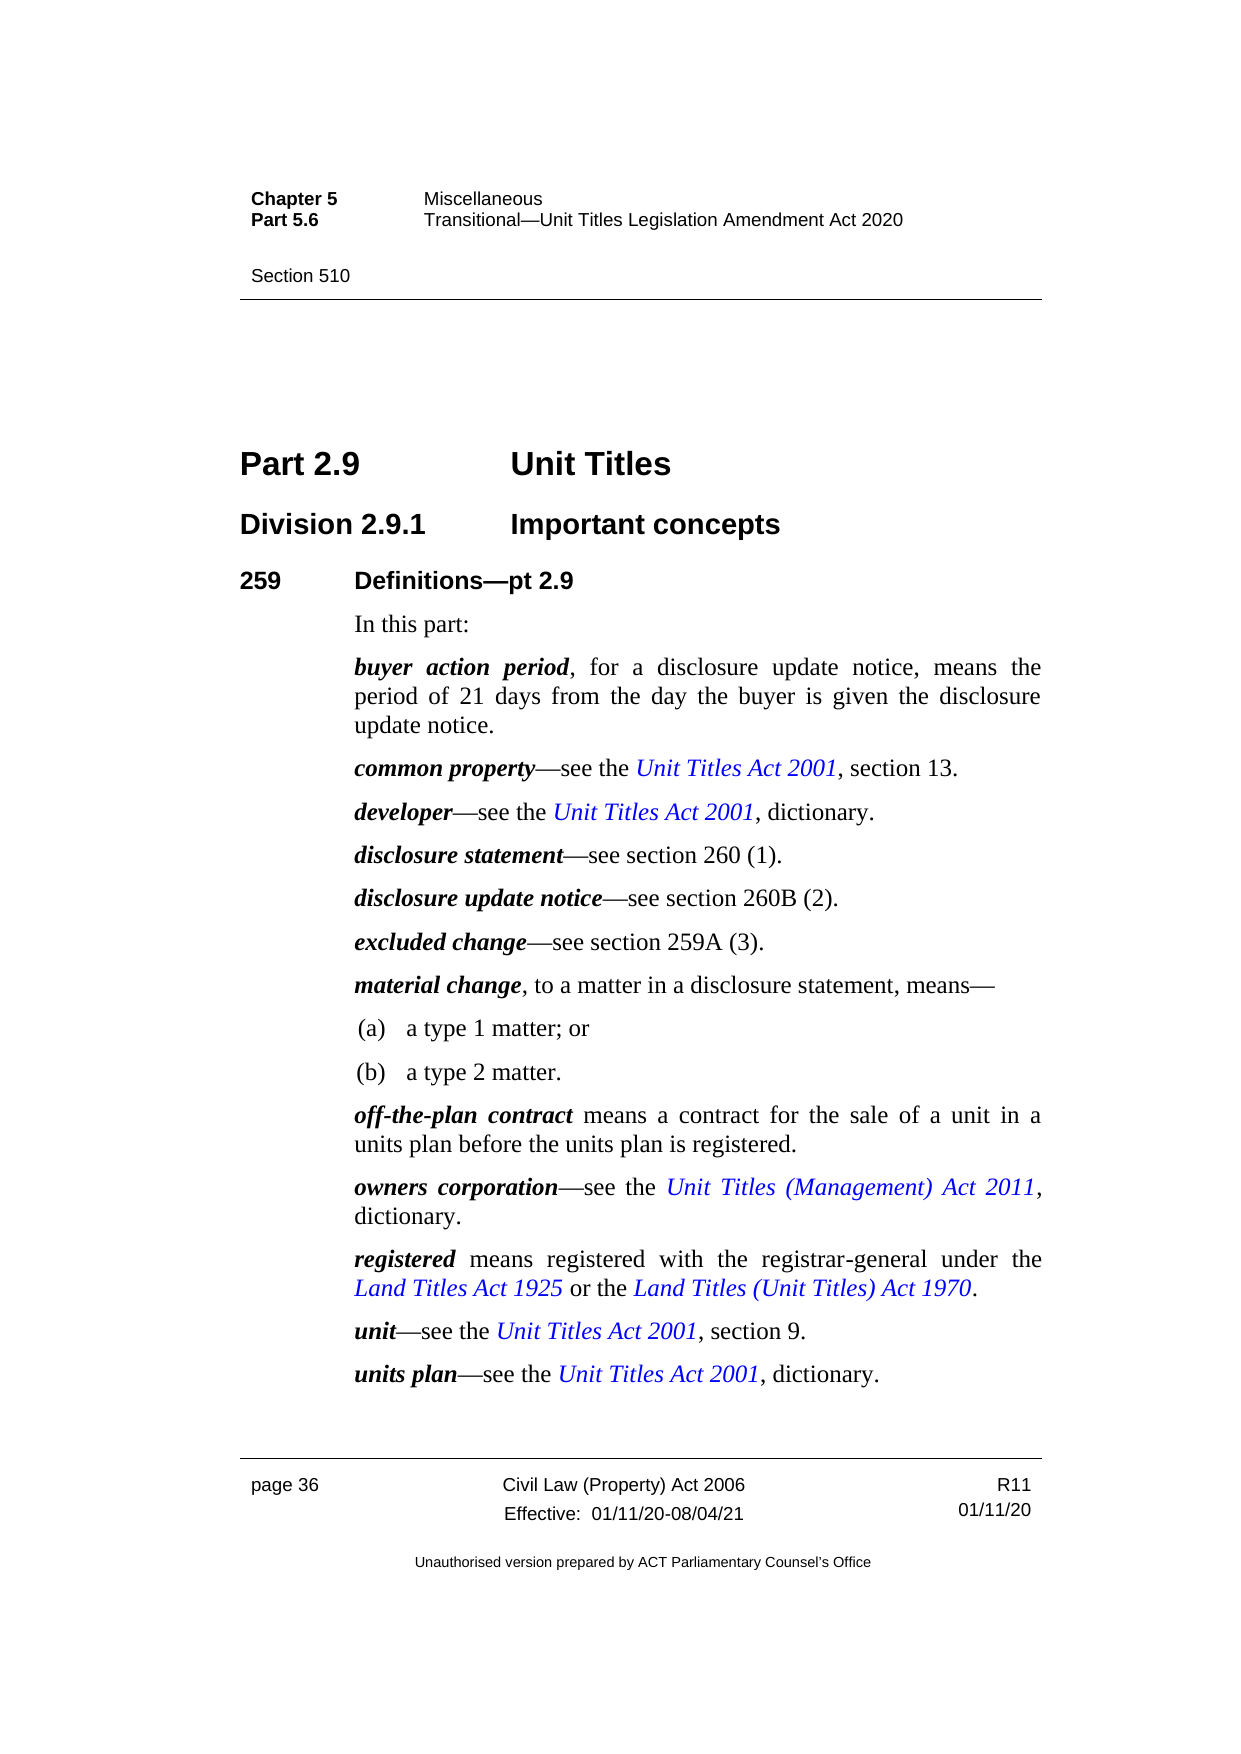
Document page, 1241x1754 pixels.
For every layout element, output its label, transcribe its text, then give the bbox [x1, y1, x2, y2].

text common property—see the Unit Titles Act 2001, section 13. [354, 753, 1042, 782]
text (b) a type 2 matter. [239, 1057, 1042, 1085]
text disclosure update notice—see section 260B (2). [354, 883, 1042, 912]
text Part 2.9 Unit Titles [239, 444, 1042, 482]
text off-the-plan contract means a contract for the sale of a unit in a units plan before the units plan is registered. [354, 1100, 1042, 1157]
text material change, to a matter in a disclosure statement, means— [354, 970, 1042, 999]
text (a) a type 1 matter; or [239, 1013, 1042, 1042]
text units plan—see the Unit Titles Act 2001, dictionary. [354, 1359, 1042, 1388]
text disclosure statement—see section 260 (1). [354, 840, 1042, 869]
text In this part: [354, 609, 1042, 638]
text developer—see the Unit Titles Act 2001, dictionary. [354, 797, 1042, 825]
text Division 2.9.1 Important concepts [239, 507, 1042, 541]
text unit—see the Unit Titles Act 2001, section 9. [354, 1316, 1042, 1345]
text 259 Definitions—pt 2.9 [239, 566, 1042, 594]
text excluded change—see section 259A (3). [354, 927, 1042, 955]
text registered means registered with the registrar-general under the Land Titles Act 1925 or the Land Titles (Unit Titles) Act 1970. [354, 1244, 1042, 1302]
text owners corporation—see the Unit Titles (Management) Act 2011, dictionary. [354, 1172, 1042, 1229]
text buyer action period, for a disclosure update notice, means the period of 21 days from the day the buyer is given the disclosure update notice. [354, 652, 1042, 739]
